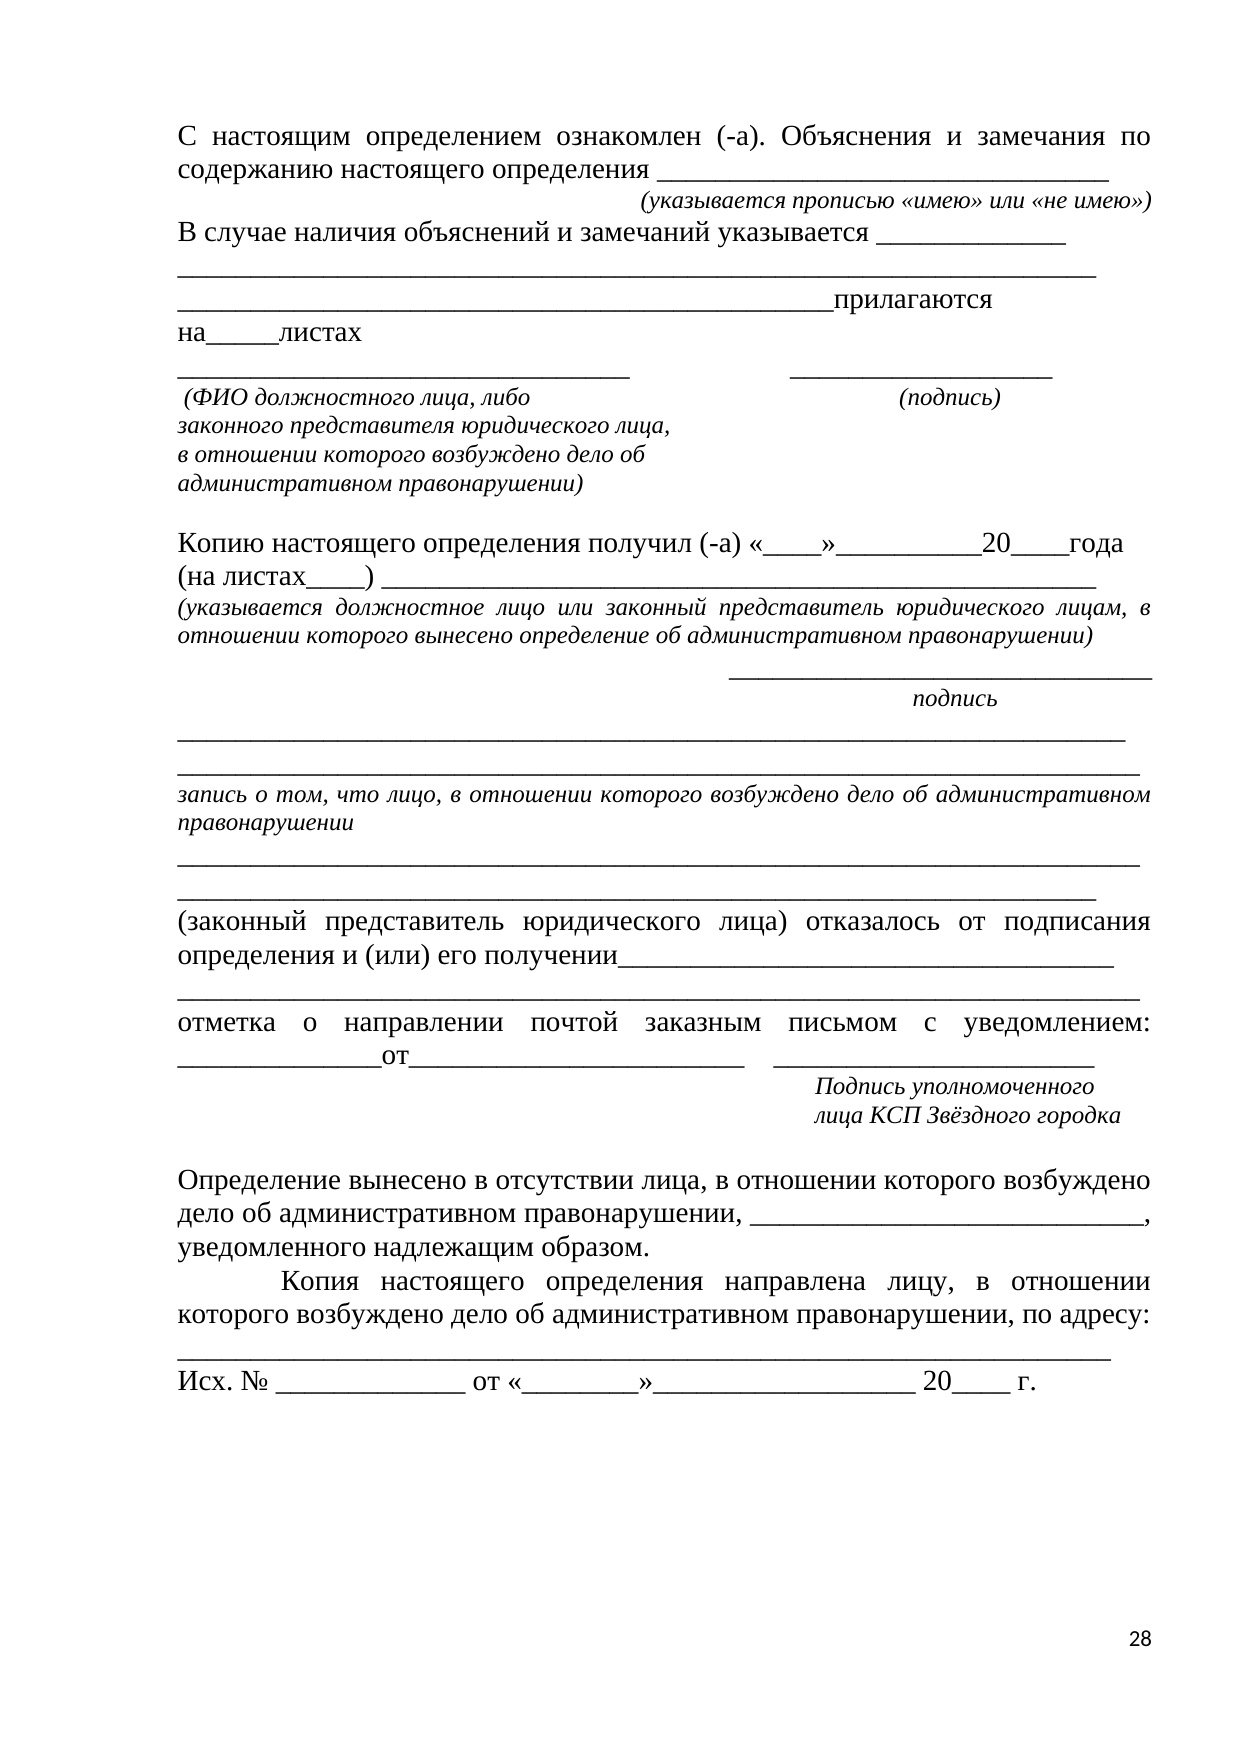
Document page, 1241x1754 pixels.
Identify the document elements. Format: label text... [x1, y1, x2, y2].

text (на листах____) _________________________________________________ [177, 558, 1152, 592]
text _______________________________________________________________ [177, 870, 1152, 903]
text ________________________________________________________________ [177, 1330, 1152, 1363]
text __________________________________________________________________ [177, 836, 1152, 870]
text в отношении которого возбуждено дело об [177, 439, 1152, 468]
text отметка о направлении почтой заказным письмом с уведомлением: ______________от_______________________ ______________________ [177, 1004, 1152, 1071]
text подпись [177, 683, 1152, 712]
text С настоящим определением ознакомлен (-а). Объяснения и замечания по содержанию настоящего определения _______________________________ [177, 118, 1152, 185]
text лица КСП Звёздного городка [177, 1100, 1152, 1128]
text Подпись уполномоченного [177, 1071, 1152, 1100]
text Определение вынесено в отсутствии лица, в отношении которого возбуждено дело об административном правонарушении, ___________________________, уведомленного надлежащим образом. [177, 1162, 1152, 1263]
text административном правонарушении) [177, 468, 1152, 497]
text (ФИО должностного лица, либо (подпись) [177, 382, 1152, 410]
text _____________________________________________прилагаются на_____листах [177, 281, 1152, 348]
text Копия настоящего определения направлена лицу, в отношении которого возбуждено дело об административном правонарушении, по адресу: [177, 1263, 1152, 1330]
text Копию настоящего определения получил (-а) «____»__________20____года [177, 525, 1152, 558]
text (законный представитель юридического лица) отказалось от подписания определения и (или) его получении__________________________________ [177, 903, 1152, 970]
text Исх. № _____________ от «________»__________________ 20____ г. [177, 1363, 1152, 1397]
text _________________________________________________________________ [177, 712, 1152, 745]
text _______________________________ __________________ [177, 348, 1152, 382]
text (указывается прописью «имею» или «не имею») [177, 185, 1152, 214]
text _______________________________________________________________ [177, 247, 1152, 281]
text В случае наличия объяснений и замечаний указывается _____________ [177, 214, 1152, 247]
text (указывается должностное лицо или законный представитель юридического лицам, в отношении которого вынесено определение об административном правонарушении) [177, 592, 1152, 649]
text __________________________________________________________________ [177, 970, 1152, 1004]
text _____________________________ [177, 649, 1152, 683]
text __________________________________________________________________ запись о том, что лицо, в отношении которого возбуждено дело об административном правонарушении [177, 745, 1152, 836]
text законного представителя юридического лица, [177, 410, 1152, 439]
